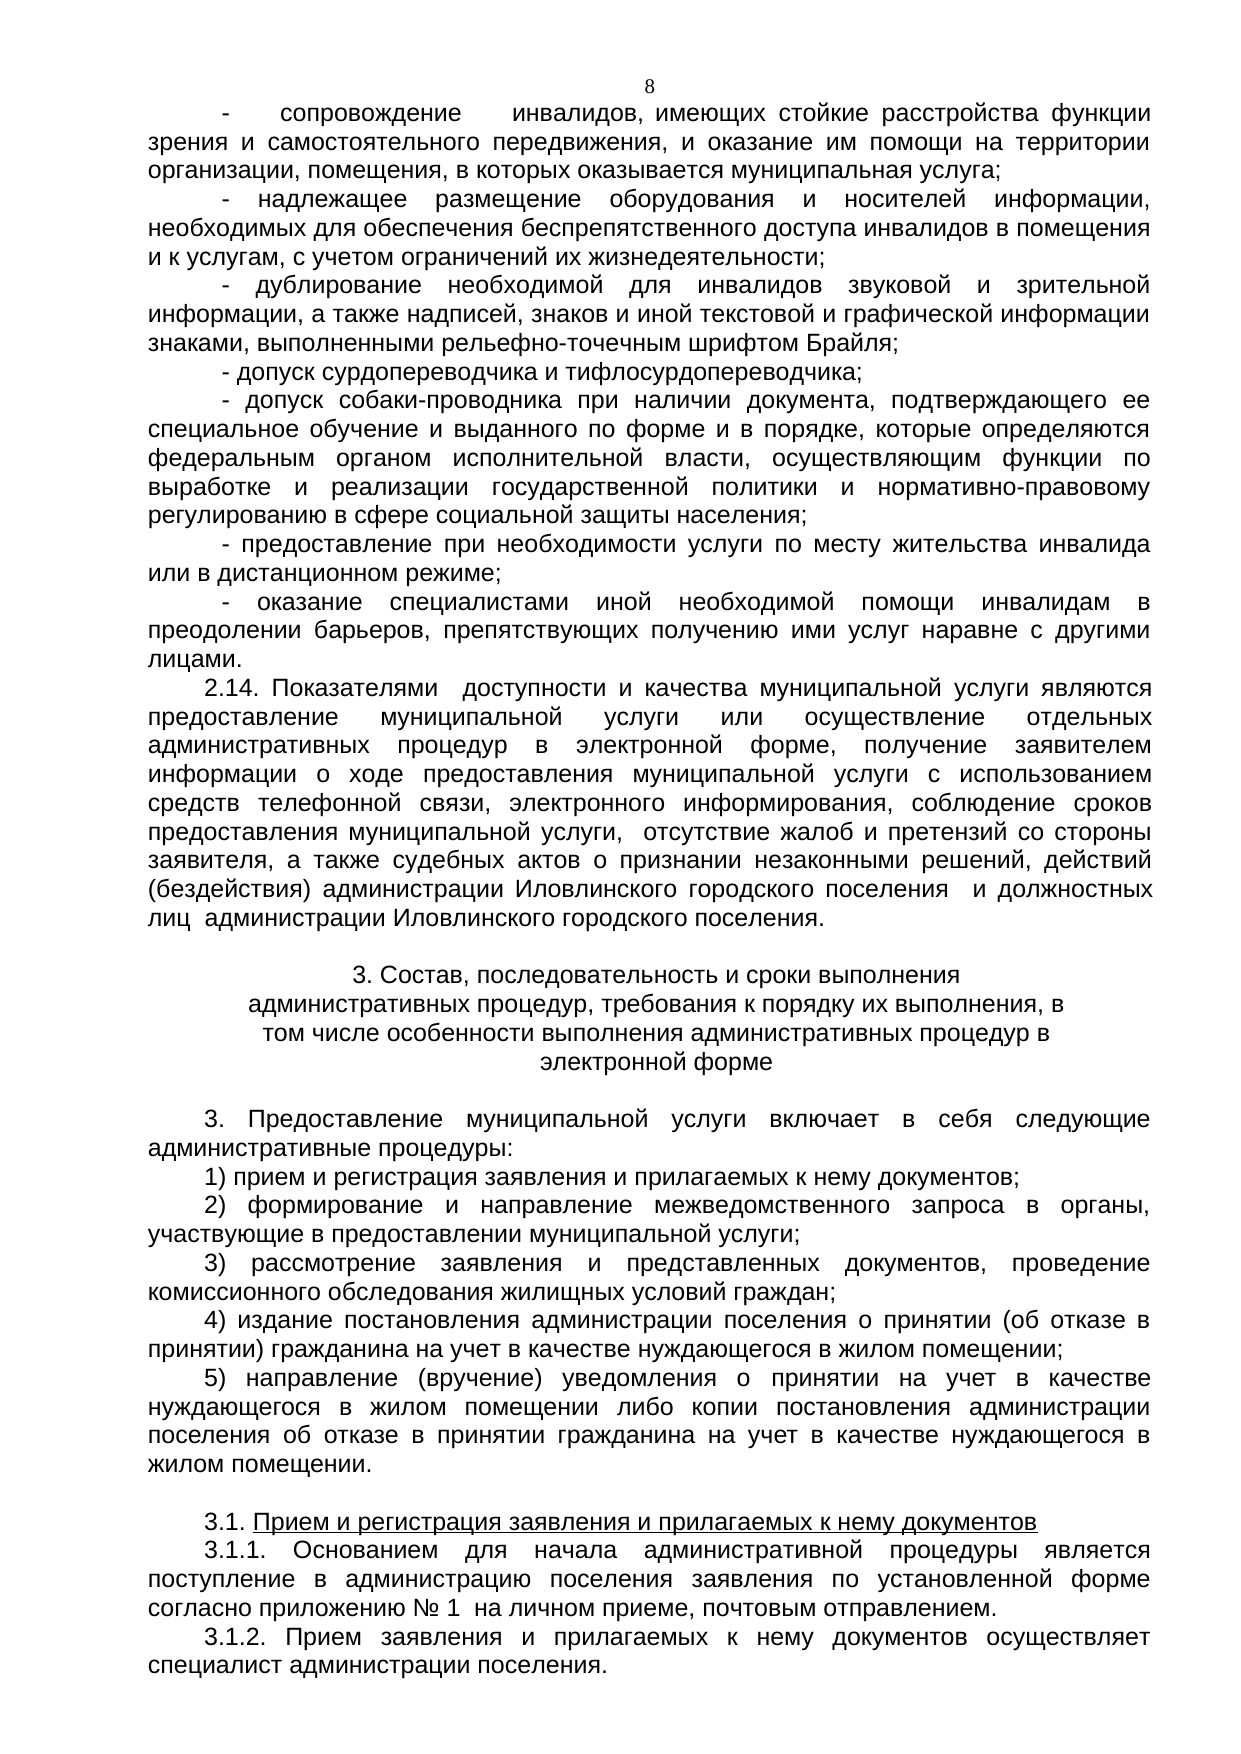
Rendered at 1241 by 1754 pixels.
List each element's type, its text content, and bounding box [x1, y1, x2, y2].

text 3.1.2. Прием заявления и прилагаемых к нему документов осуществляет специалист администрации поселения. [148, 1622, 1152, 1679]
text 5) направление (вручение) уведомления о принятии на учет в качестве нуждающегося в жилом помещении либо копии постановления администрации поселения об отказе в принятии гражданина на учет в качестве нуждающегося в жилом помещении. [148, 1363, 1152, 1478]
text - допуск сурдопереводчика и тифлосурдопереводчика; [148, 357, 1152, 385]
text 4) издание постановления администрации поселения о принятии (об отказе в принятии) гражданина на учет в качестве нуждающегося в жилом помещении; [148, 1305, 1152, 1363]
text 3. Состав, последовательность и сроки выполнения административных процедур, требования к порядку их выполнения, в том числе особенности выполнения административных процедур в электронной форме [241, 960, 1071, 1075]
text 3.1. Прием и регистрация заявления и прилагаемых к нему документов [148, 1507, 1152, 1535]
text 1) прием и регистрация заявления и прилагаемых к нему документов; [148, 1162, 1152, 1190]
text - предоставление при необходимости услуги по месту жительства инвалида или в дистанционном режиме; [148, 529, 1152, 587]
text 2.14. Показателями доступности и качества муниципальной услуги являются предоставление муниципальной услуги или осуществление отдельных административных процедур в электронной форме, получение заявителем информации о ходе предоставления муниципальной услуги с использованием средств телефонной связи, электронного информирования, соблюдение сроков предоставления муниципальной услуги, отсутствие жалоб и претензий со стороны заявителя, а также судебных актов о признании незаконными решений, действий (бездействия) администрации Иловлинского городского поселения и должностных лиц администрации Иловлинского городского поселения. [148, 673, 1153, 932]
text - сопровождение инвалидов, имеющих стойкие расстройства функции зрения и самостоятельного передвижения, и оказание им помощи на территории организации, помещения, в которых оказывается муниципальная услуга; [148, 98, 1152, 184]
text 2) формирование и направление межведомственного запроса в органы, участвующие в предоставлении муниципальной услуги; [148, 1190, 1152, 1248]
text - оказание специалистами иной необходимой помощи инвалидам в преодолении барьеров, препятствующих получению ими услуг наравне с другими лицами. [148, 587, 1152, 673]
text - надлежащее размещение оборудования и носителей информации, необходимых для обеспечения беспрепятственного доступа инвалидов в помещения и к услугам, с учетом ограничений их жизнедеятельности; [148, 184, 1152, 270]
text - допуск собаки-проводника при наличии документа, подтверждающего ее специальное обучение и выданного по форме и в порядке, которые определяются федеральным органом исполнительной власти, осуществляющим функции по выработке и реализации государственной политики и нормативно-правовому регулированию в сфере социальной защиты населения; [148, 385, 1152, 529]
text 3.1.1. Основанием для начала административной процедуры является поступление в администрацию поселения заявления по установленной форме согласно приложению № 1 на личном приеме, почтовым отправлением. [148, 1535, 1152, 1622]
text 3) рассмотрение заявления и представленных документов, проведение комиссионного обследования жилищных условий граждан; [148, 1248, 1152, 1305]
text - дублирование необходимой для инвалидов звуковой и зрительной информации, а также надписей, знаков и иной текстовой и графической информации знаками, выполненными рельефно-точечным шрифтом Брайля; [148, 270, 1152, 357]
text 3. Предоставление муниципальной услуги включает в себя следующие административные процедуры: [148, 1104, 1152, 1162]
